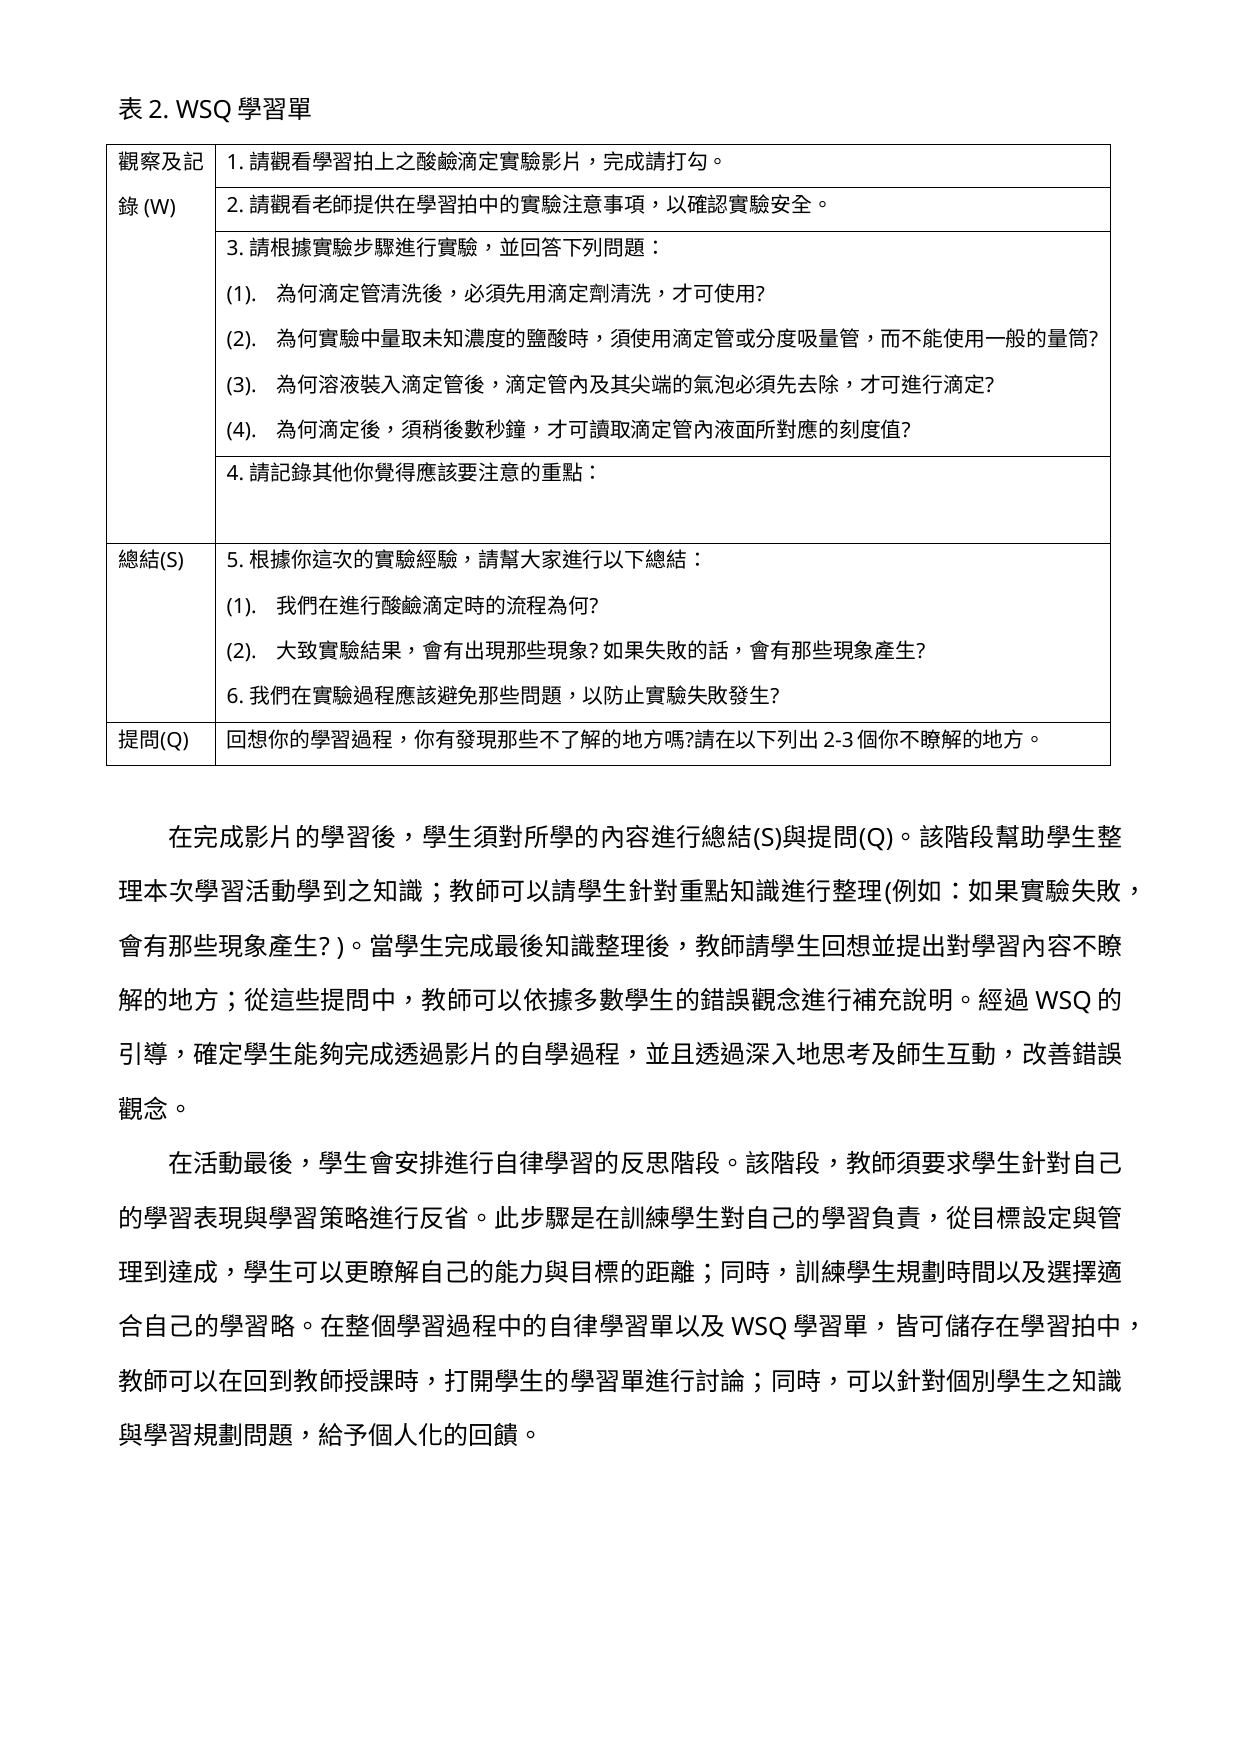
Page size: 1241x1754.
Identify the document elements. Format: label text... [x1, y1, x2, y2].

table_cell 回想你的學習過程，你有發現那些不了解的地方嗎?請在以下列出2-3個你不瞭解的地方。 [216, 723, 1110, 765]
text 在活動最後，學生會安排進行自律學習的反思階段。該階段，教師須要求學生針對自己的學習表現與學習策略進行反省。此步驟是在訓練學生對自己的學習負責，從目標設定與管理到達成，學生可以更瞭解自己的能力與目標的距離；同時，訓練學生規劃時間以及選擇適合自己的學習略。在整個學習過程中的自律學習單以及WSQ學習單，皆可儲存在學習拍中，教師可以在回到教師授課時，打開學生的學習單進行討論；同時，可以針對個別學生之知識與學習規劃問題，給予個人化的回饋。 [118, 1144, 1122, 1452]
table_cell 4. 請記錄其他你覺得應該要注意的重點： [216, 457, 1110, 542]
table_header 觀察及記錄 (W) [107, 145, 215, 542]
table_header 請觀看學習拍上之酸鹼滴定實驗影片，完成請打勾。 [216, 145, 1110, 187]
table_cell 5. 根據你這次的實驗經驗，請幫大家進行以下總結： 我們在進行酸鹼滴定時的流程為何? 大致實驗結果，會有出現那些現象? 如果失敗的話，會有那些現象產生? 我們在實驗過程應該避免那些問題，以防止實驗失敗發生? [216, 544, 1110, 722]
text 表2. WSQ學習單 [118, 89, 1122, 126]
table_cell 總結(S) [107, 544, 215, 722]
text 在完成影片的學習後，學生須對所學的內容進行總結(S)與提問(Q)。該階段幫助學生整理本次學習活動學到之知識；教師可以請學生針對重點知識進行整理(例如：如果實驗失敗，會有那些現象產生? )。當學生完成最後知識整理後，教師請學生回想並提出對學習內容不瞭解的地方；從這些提問中，教師可以依據多數學生的錯誤觀念進行補充說明。經過WSQ的引導，確定學生能夠完成透過影片的自學過程，並且透過深入地思考及師生互動，改善錯誤觀念。 [118, 817, 1122, 1126]
table_cell 提問(Q) [107, 723, 215, 765]
table_cell 2. 請觀看老師提供在學習拍中的實驗注意事項，以確認實驗安全。 [216, 188, 1110, 231]
table_cell 3. 請根據實驗步驟進行實驗，並回答下列問題： 為何滴定管清洗後，必須先用滴定劑清洗，才可使用? 為何實驗中量取未知濃度的鹽酸時，須使用滴定管或分度吸量管，而不能使用一般的量筒? 為何溶液裝入滴定管後，滴定管內及其尖端的氣泡必須先去除，才可進行滴定? 為何滴定後，須稍後數秒鐘，才可讀取滴定管內液面所對應的刻度值? [216, 232, 1110, 456]
